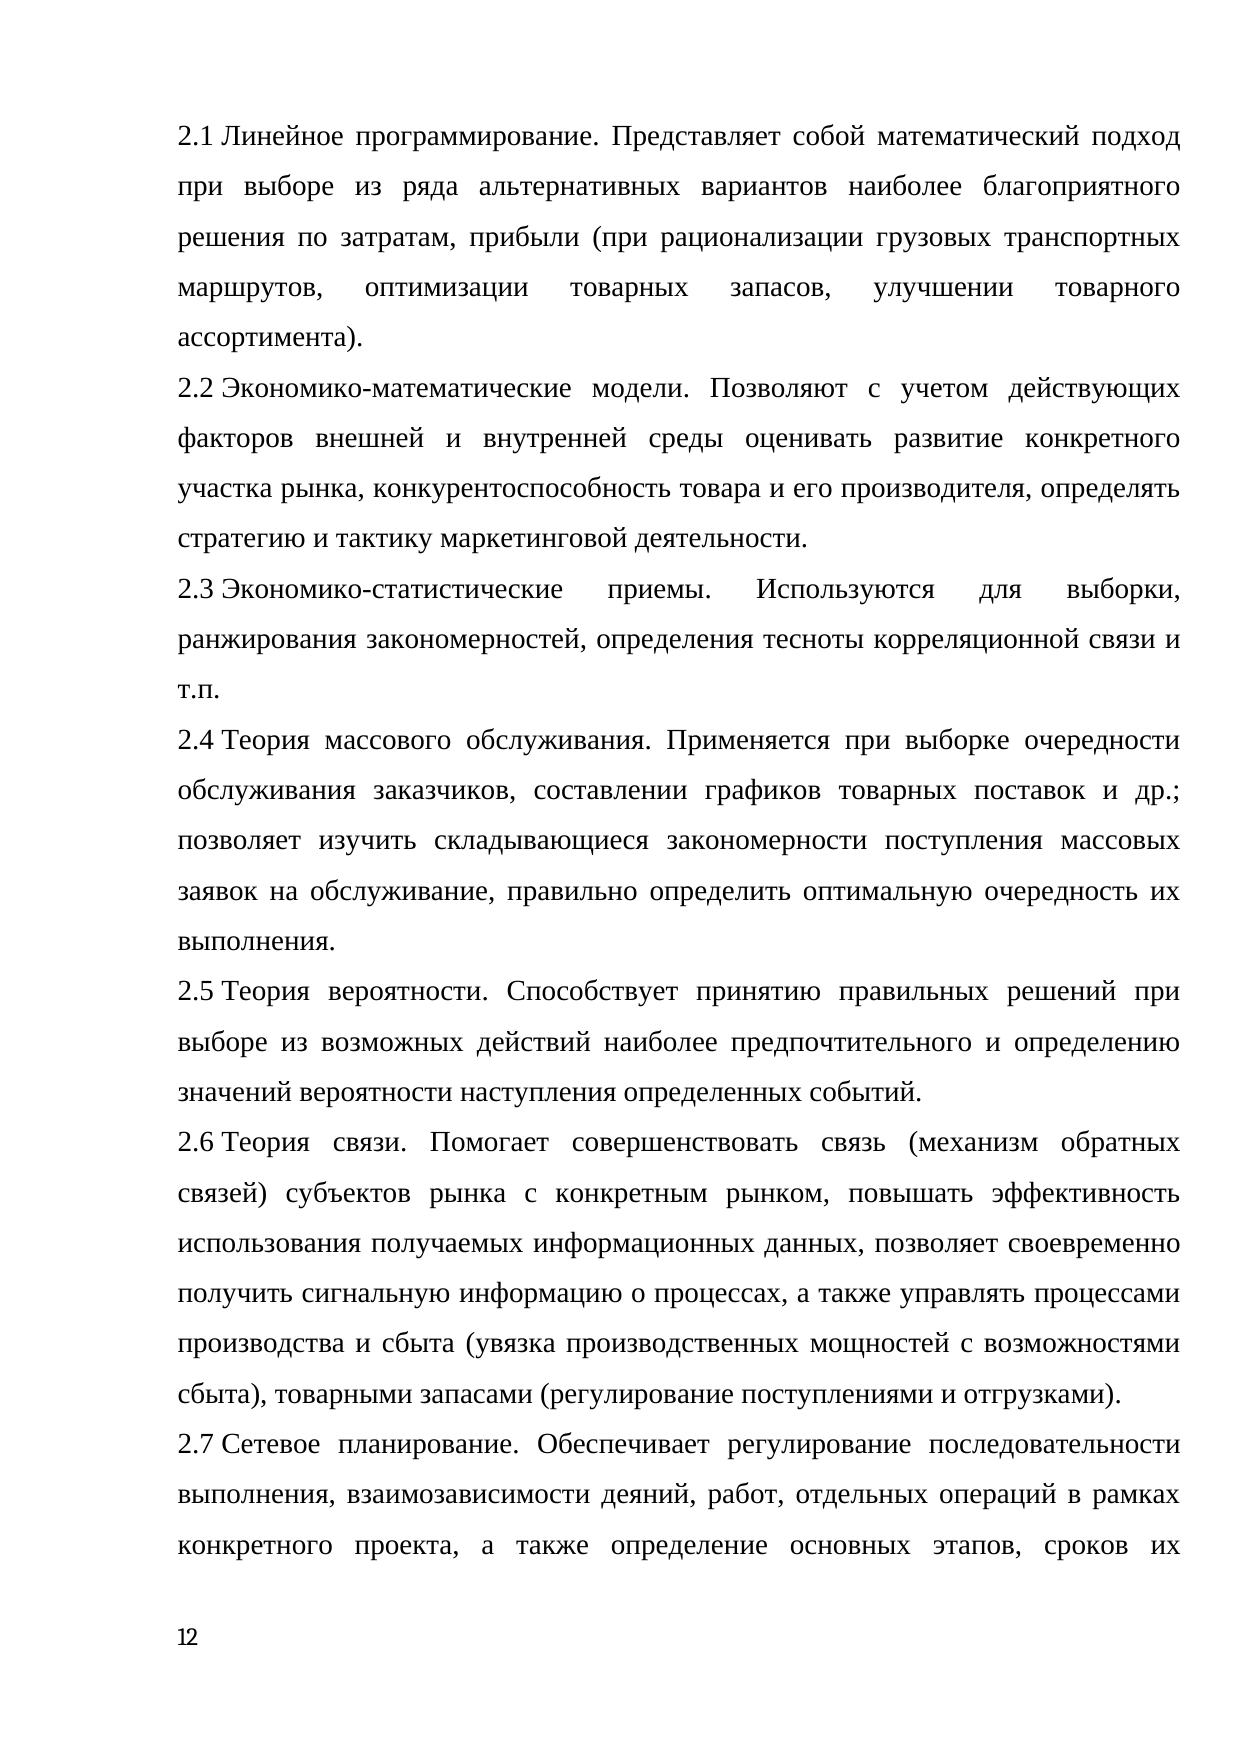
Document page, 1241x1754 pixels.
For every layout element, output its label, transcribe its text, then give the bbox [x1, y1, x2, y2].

text 2.4 Теория массового обслуживания. Применяется при выборке очередности обслуживания заказчиков, составлении графиков товарных поставок и др.; позволяет изучить складывающиеся закономерности поступления массовых заявок на обслуживание, правильно определить оптимальную очередность их выполнения. [177, 722, 1181, 957]
text 2.1 Линейное программирование. Представляет собой математический подход при выборе из ряда альтернативных вариантов наиболее благоприятного решения по затратам, прибыли (при рационализации грузовых транспортных маршрутов, оптимизации товарных запасов, улучшении товарного ассортимента). [177, 118, 1181, 353]
text 2.2 Экономико-математические модели. Позволяют с учетом действующих факторов внешней и внутренней среды оценивать развитие конкретного участка рынка, конкурентоспособность товара и его производителя, определять стратегию и тактику маркетинговой деятельности. [177, 370, 1181, 554]
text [177, 1426, 1181, 1560]
text 2.6 Теория связи. Помогает совершенствовать связь (механизм обратных связей) субъектов рынка с конкретным рынком, повышать эффективность использования получаемых информационных данных, позволяет своевременно получить сигнальную информацию о процессах, а также управлять процессами производства и сбыта (увязка производственных мощностей с возможностями сбыта), товарными запасами (регулирование поступлениями и отгрузками). [177, 1124, 1181, 1409]
text 2.5 Теория вероятности. Способствует принятию правильных решений при выборе из возможных действий наиболее предпочтительного и определению значений вероятности наступления определенных событий. [177, 973, 1181, 1108]
text 2.3 Экономико-статистические приемы. Используются для выборки, ранжирования закономерностей, определения тесноты корреляционной связи и т.п. [177, 571, 1181, 705]
